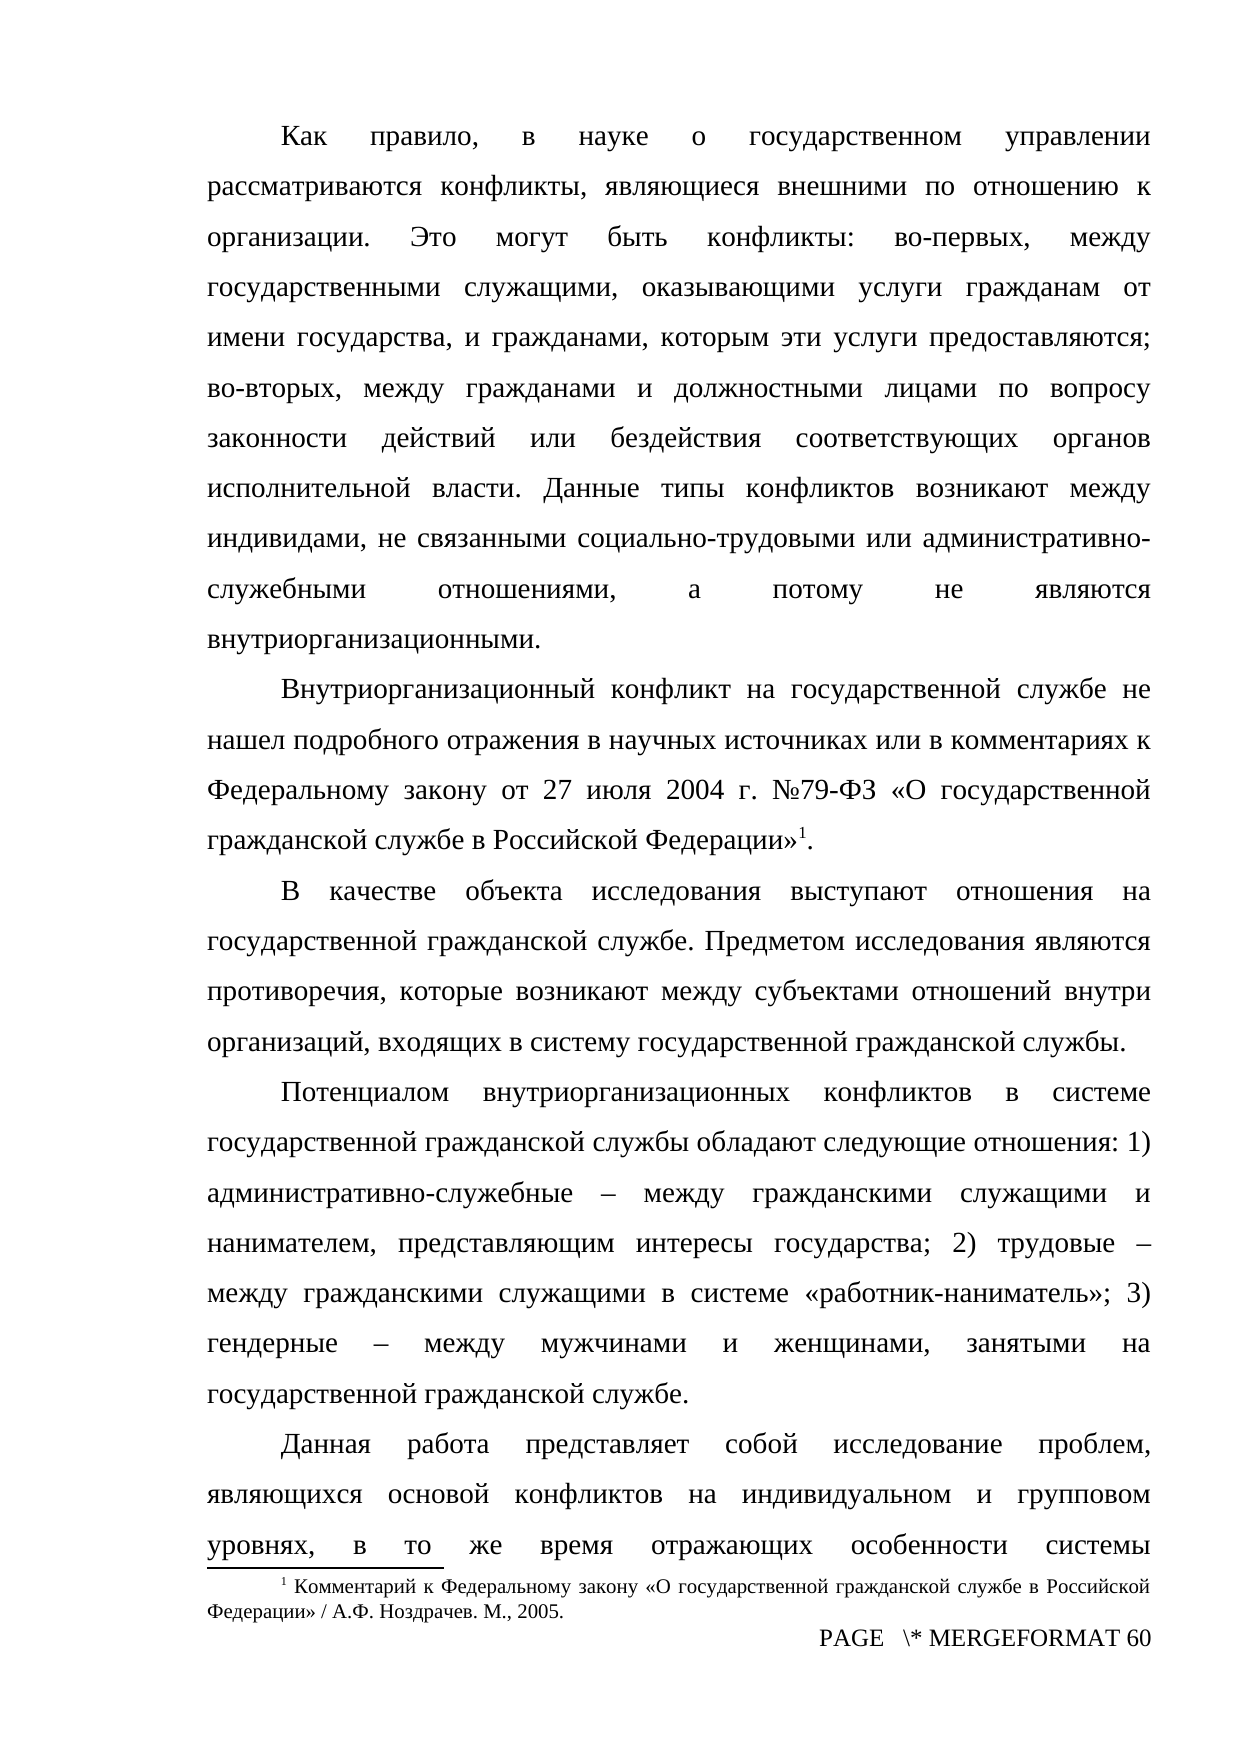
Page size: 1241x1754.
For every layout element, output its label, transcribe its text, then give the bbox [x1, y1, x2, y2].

text Как правило, в науке о государственном управлении рассматриваются конфликты, являющиеся внешними по отношению к организации. Это могут быть конфликты: во-первых, между государственными служащими, оказывающими услуги гражданам от имени государства, и гражданами, которым эти услуги предоставляются; во-вторых, между гражданами и должностными лицами по вопросу законности действий или бездействия соответствующих органов исполнительной власти. Данные типы конфликтов возникают между индивидами, не связанными социально-трудовыми или административно-служебными отношениями, а потому не являются внутриорганизационными. [207, 118, 1152, 655]
text Потенциалом внутриорганизационных конфликтов в системе государственной гражданской службы обладают следующие отношения: 1) административно-служебные – между гражданскими служащими и нанимателем, представляющим интересы государства; 2) трудовые – между гражданскими служащими в системе «работник-наниматель»; 3) гендерные – между мужчинами и женщинами, занятыми на государственной гражданской службе. [207, 1074, 1152, 1409]
text Внутриорганизационный конфликт на государственной службе не нашел подробного отражения в научных источниках или в комментариях к Федеральному закону от 27 июля . №79-ФЗ «О государственной гражданской службе в Российской Федерации». [207, 672, 1152, 856]
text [207, 1426, 1152, 1560]
text В качестве объекта исследования выступают отношения на государственной гражданской службе. Предметом исследования являются противоречия, которые возникают между субъектами отношений внутри организаций, входящих в систему государственной гражданской службы. [207, 873, 1152, 1057]
